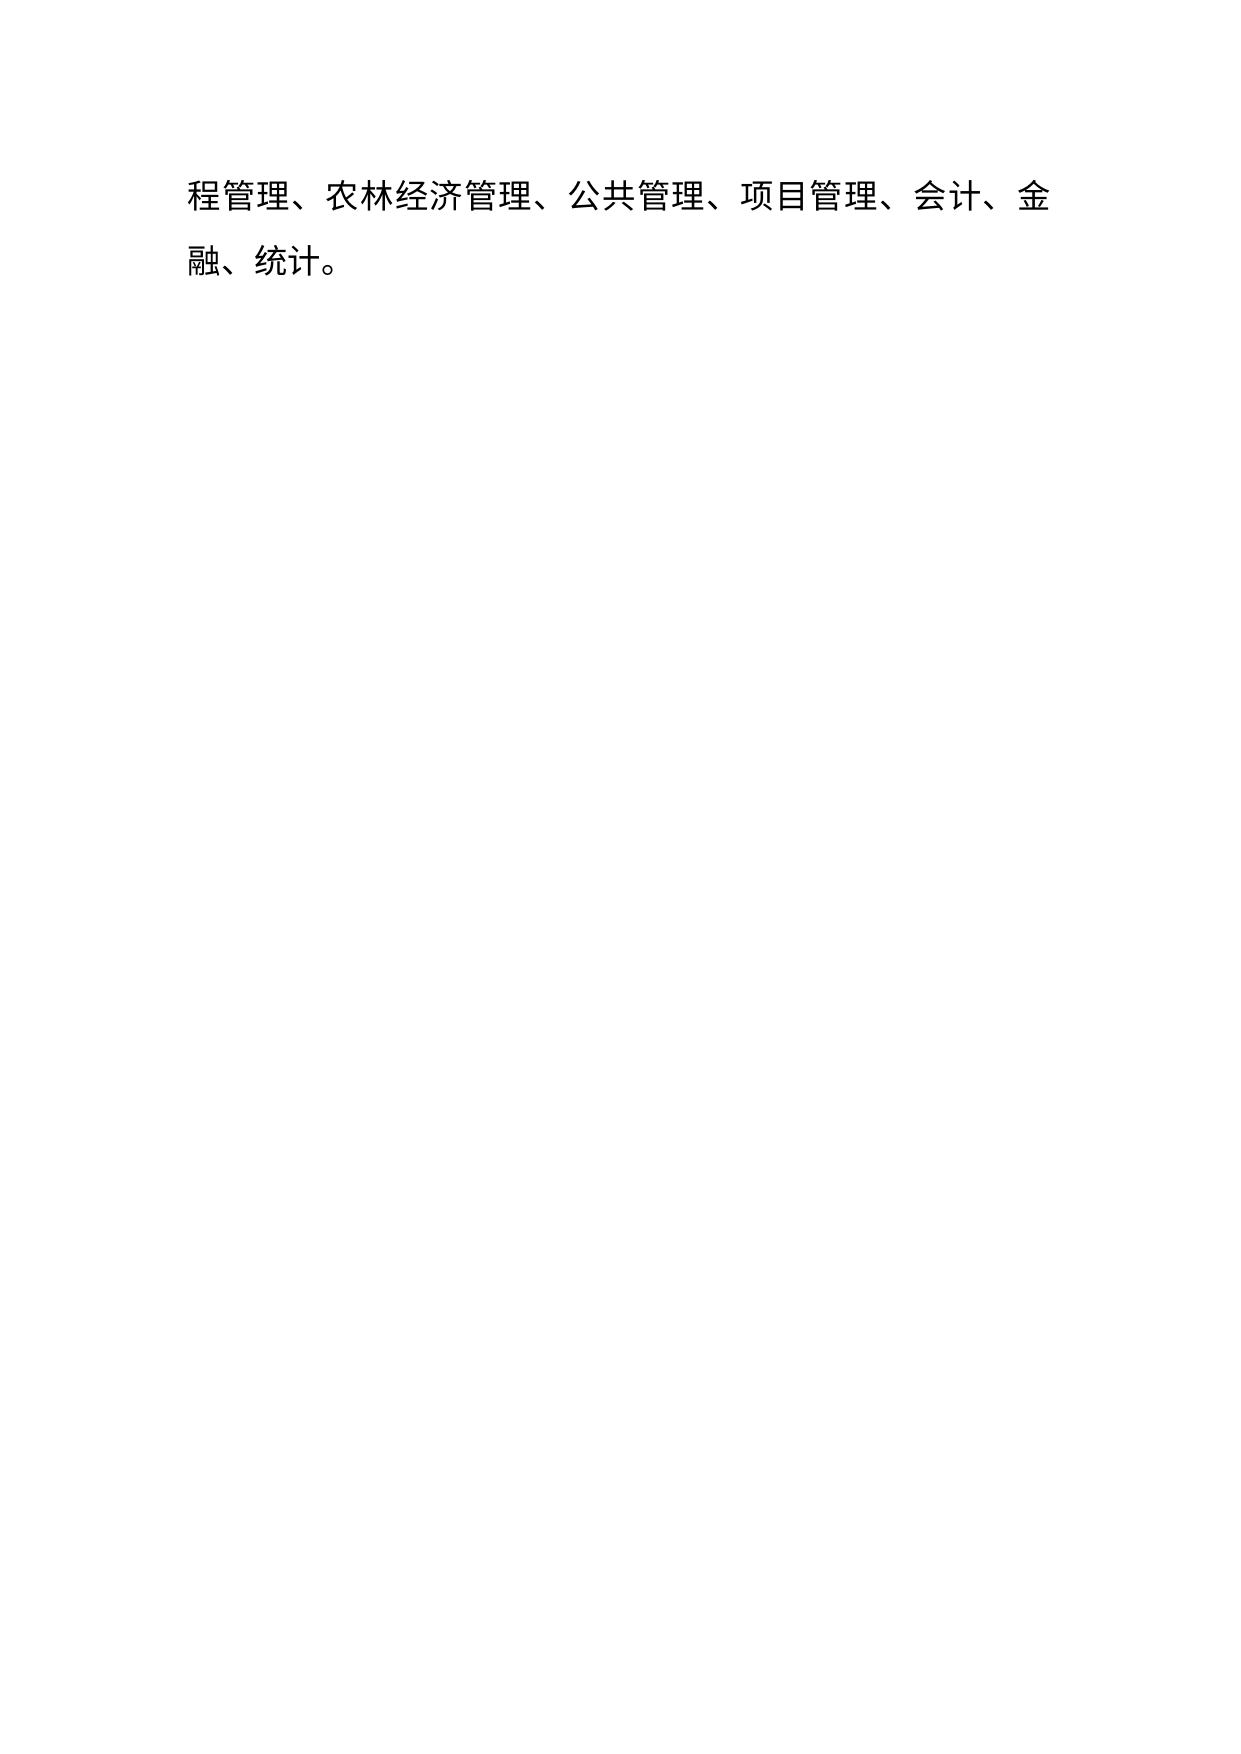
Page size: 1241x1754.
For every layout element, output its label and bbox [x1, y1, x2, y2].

text [187, 162, 1053, 292]
